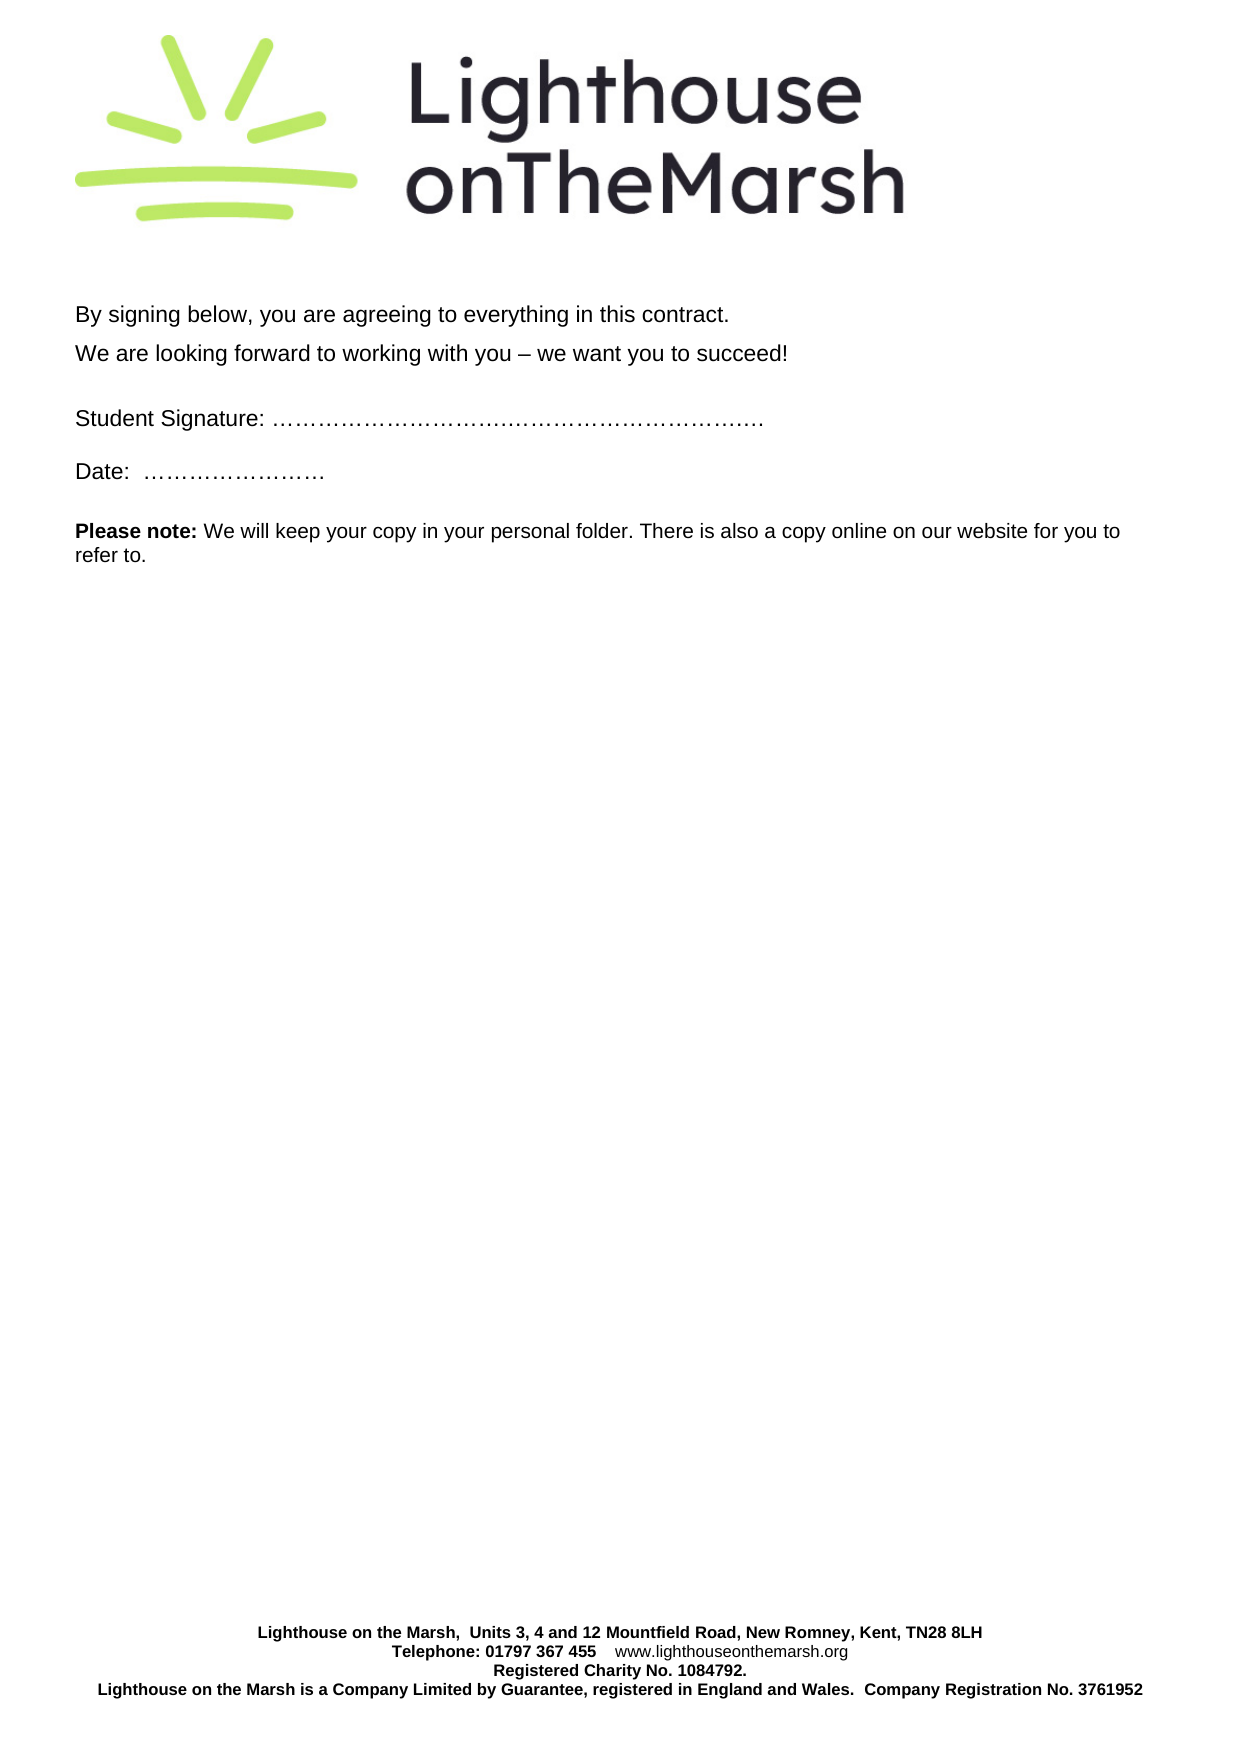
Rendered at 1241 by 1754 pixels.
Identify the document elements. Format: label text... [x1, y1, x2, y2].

text Date: …………………… [75, 458, 1165, 484]
text We are looking forward to working with you – we want you to succeed! [75, 340, 1165, 366]
text Student Signature: ………………………….………………………….… [75, 405, 1165, 432]
picture [75, 35, 909, 235]
text By signing below, you are agreeing to everything in this contract. [75, 301, 1165, 328]
text Please note: We will keep your copy in your personal folder. There is also a copy online on our website for you to refer to. [75, 518, 1165, 566]
